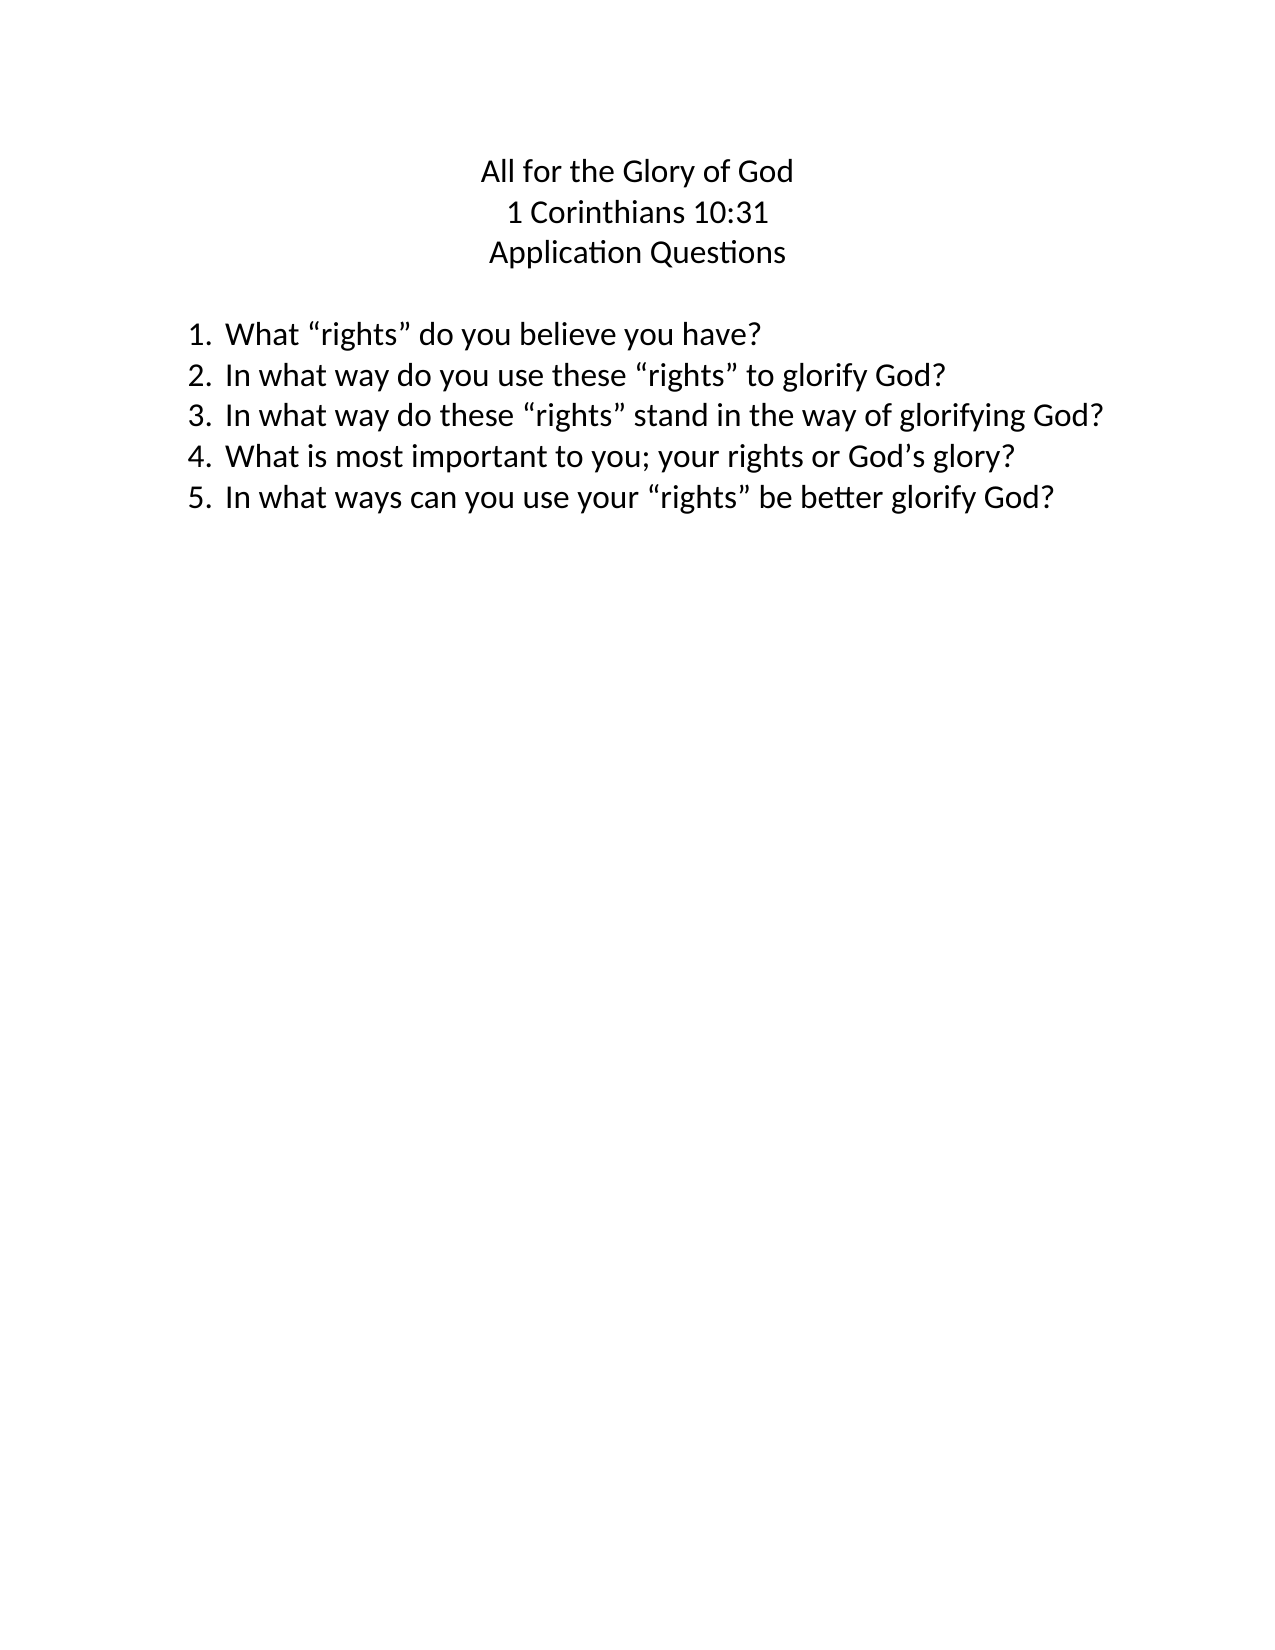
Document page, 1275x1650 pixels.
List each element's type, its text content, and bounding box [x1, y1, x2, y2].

text All for the Glory of God [150, 150, 1125, 191]
text 1 Corinthians 10:31 [150, 191, 1125, 231]
list What “rights” do you believe you have? [187, 313, 1125, 354]
list In what way do you use these “rights” to glorify God? [187, 354, 1125, 394]
text Application Questions [150, 231, 1125, 272]
list In what way do these “rights” stand in the way of glorifying God? [187, 394, 1125, 435]
list In what ways can you use your “rights” be better glorify God? [187, 476, 1125, 517]
list What is most important to you; your rights or God’s glory? [187, 435, 1125, 476]
